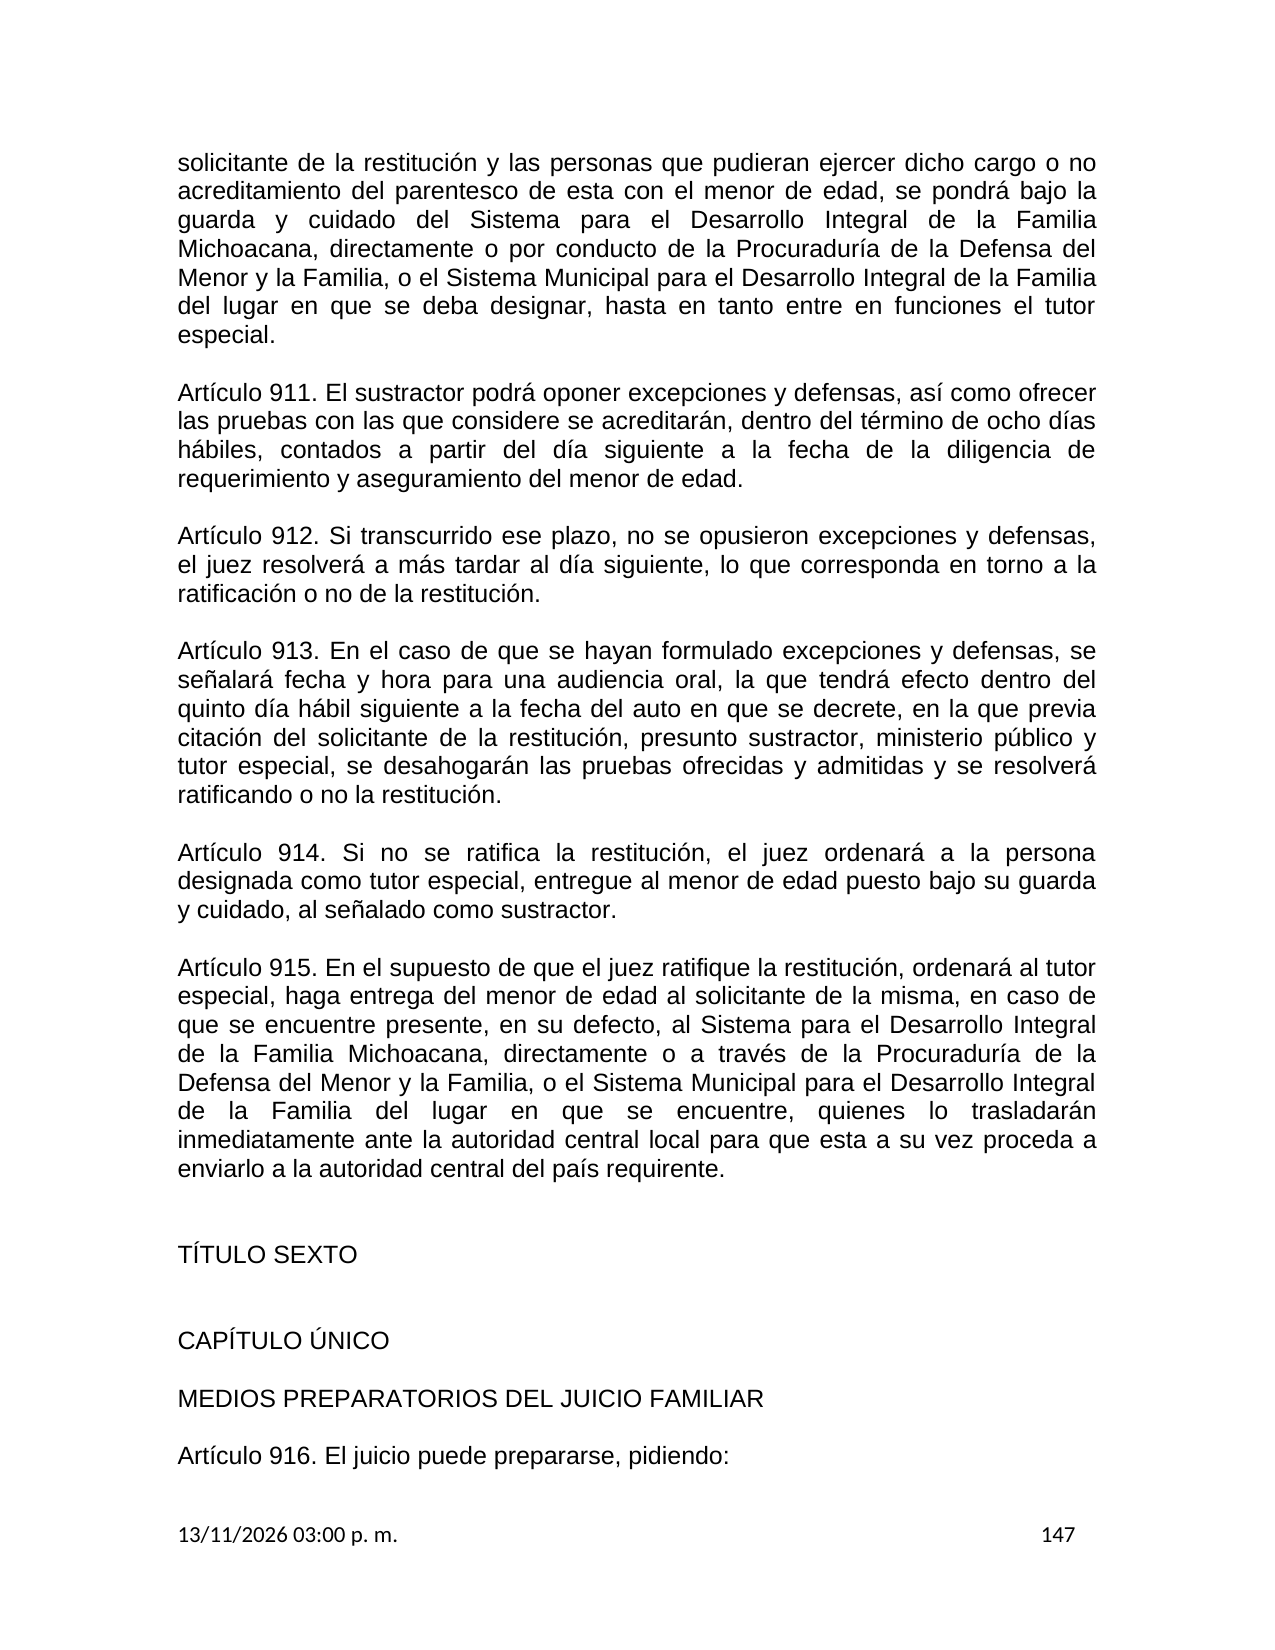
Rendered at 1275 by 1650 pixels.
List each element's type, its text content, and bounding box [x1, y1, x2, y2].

text Artículo 911. El sustractor podrá oponer excepciones y defensas, así como ofrecer las pruebas con las que considere se acreditarán, dentro del término de ocho días hábiles, contados a partir del día siguiente a la fecha de la diligencia de requerimiento y aseguramiento del menor de edad. [177, 378, 1098, 493]
text Artículo 916. El juicio puede prepararse, pidiendo: [177, 1441, 1098, 1470]
text MEDIOS PREPARATORIOS DEL JUICIO FAMILIAR [177, 1384, 1098, 1413]
text TÍTULO SEXTO [177, 1240, 1098, 1269]
text Artículo 913. En el caso de que se hayan formulado excepciones y defensas, se señalará fecha y hora para una audiencia oral, la que tendrá efecto dentro del quinto día hábil siguiente a la fecha del auto en que se decrete, en la que previa citación del solicitante de la restitución, presunto sustractor, ministerio público y tutor especial, se desahogarán las pruebas ofrecidas y admitidas y se resolverá ratificando o no la restitución. [177, 636, 1098, 809]
text CAPÍTULO ÚNICO [177, 1326, 1098, 1355]
text Artículo 912. Si transcurrido ese plazo, no se opusieron excepciones y defensas, el juez resolverá a más tardar al día siguiente, lo que corresponda en torno a la ratificación o no de la restitución. [177, 521, 1098, 608]
text Artículo 915. En el supuesto de que el juez ratifique la restitución, ordenará al tutor especial, haga entrega del menor de edad al solicitante de la misma, en caso de que se encuentre presente, en su defecto, al Sistema para el Desarrollo Integral de la Familia Michoacana, directamente o a través de la Procuraduría de la Defensa del Menor y la Familia, o el Sistema Municipal para el Desarrollo Integral de la Familia del lugar en que se encuentre, quienes lo trasladarán inmediatamente ante la autoridad central local para que esta a su vez proceda a enviarlo a la autoridad central del país requirente. [177, 953, 1098, 1183]
text Artículo 914. Si no se ratifica la restitución, el juez ordenará a la persona designada como tutor especial, entregue al menor de edad puesto bajo su guarda y cuidado, al señalado como sustractor. [177, 838, 1098, 924]
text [177, 148, 1098, 349]
